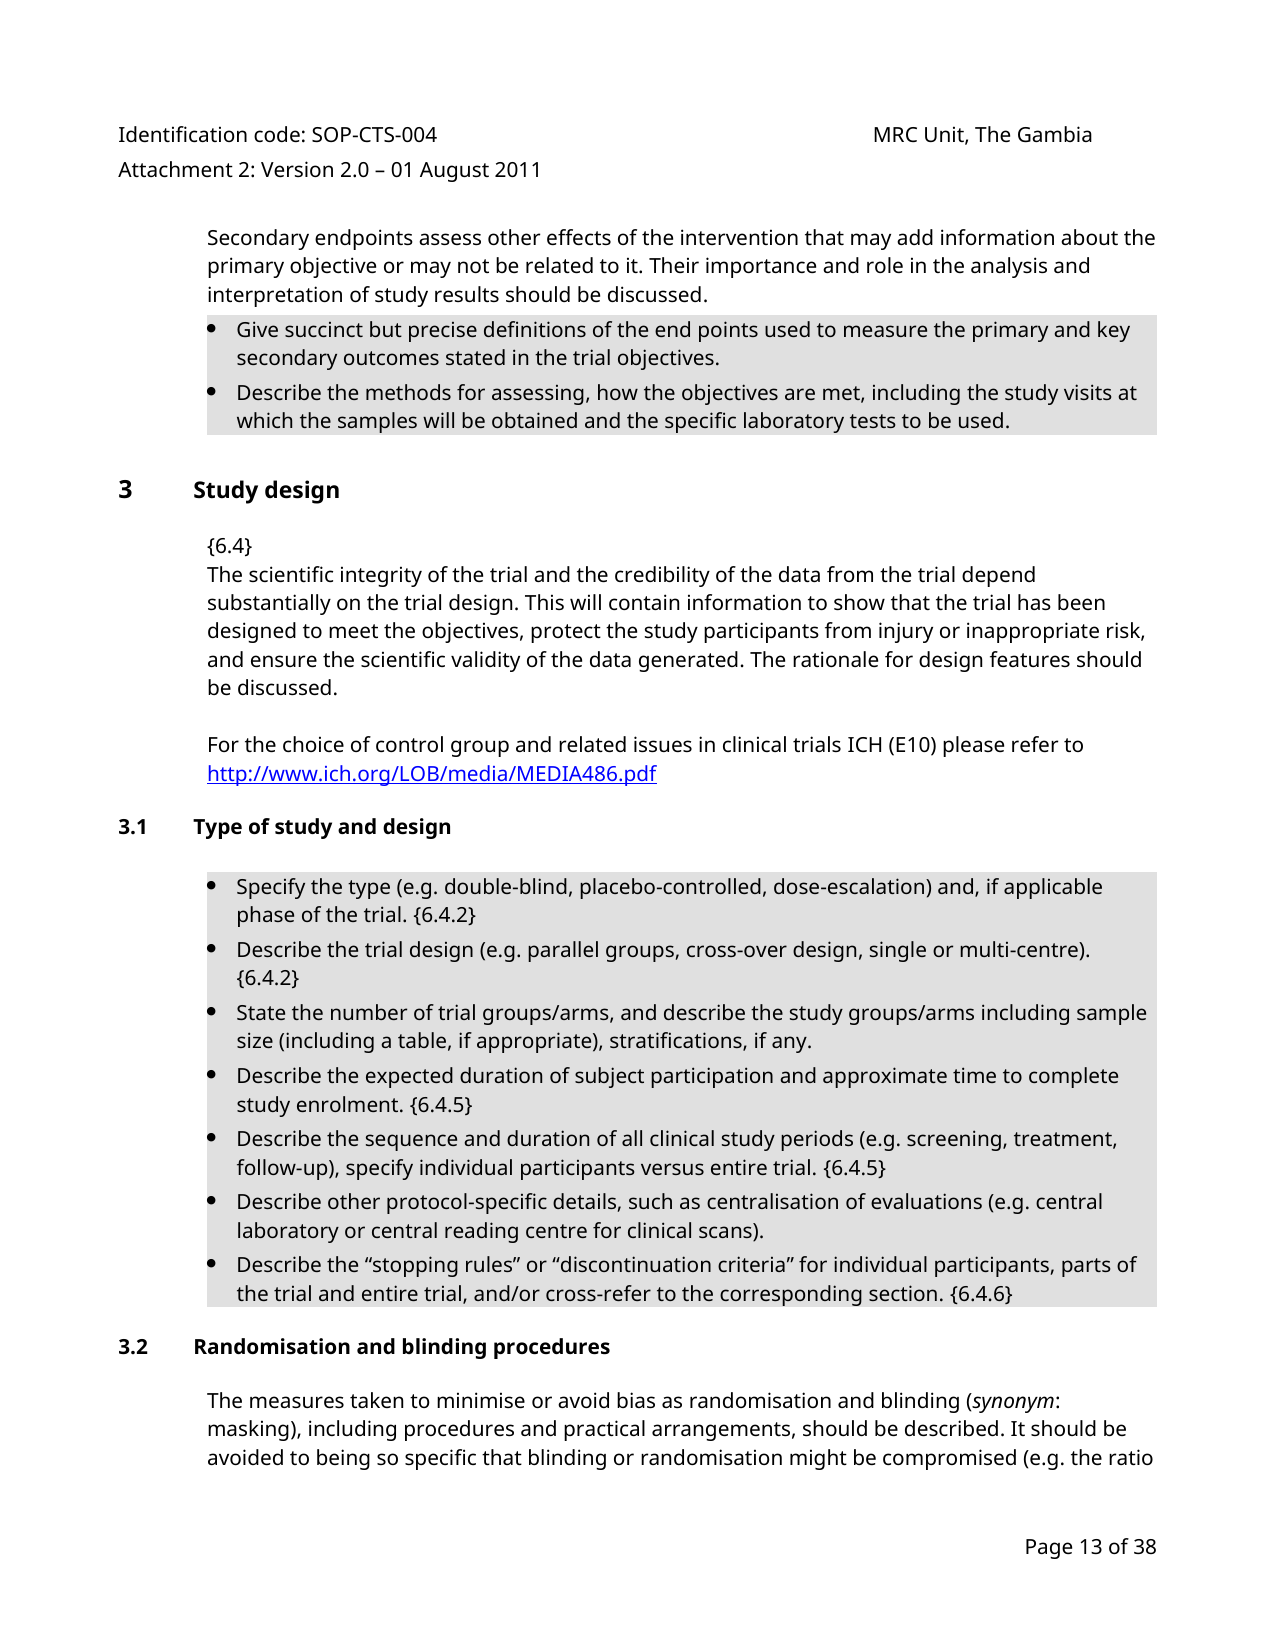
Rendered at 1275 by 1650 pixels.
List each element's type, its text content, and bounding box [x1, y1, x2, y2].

subtitle Study design [118, 472, 1157, 506]
text The scientific integrity of the trial and the credibility of the data from the trial depend substantially on the trial design. This will contain information to show that the trial has been designed to meet the objectives, protect the study participants from injury or inappropriate risk, and ensure the scientific validity of the data generated. The rationale for design features should be discussed. [207, 560, 1157, 702]
list Describe the trial design (e.g. parallel groups, cross-over design, single or multi-centre). {6.4.2} [207, 935, 1157, 992]
list Describe the expected duration of subject participation and approximate time to complete study enrolment. {6.4.5} [207, 1061, 1157, 1118]
list Describe the sequence and duration of all clinical study periods (e.g. screening, treatment, follow-up), specify individual participants versus entire trial. {6.4.5} [207, 1124, 1157, 1181]
list Give succinct but precise definitions of the end points used to measure the primary and key secondary outcomes stated in the trial objectives. [207, 315, 1157, 372]
text For the choice of control group and related issues in clinical trials ICH (E10) please refer to http://www.ich.org/LOB/media/MEDIA486.pdf [207, 730, 1157, 787]
list State the number of trial groups/arms, and describe the study groups/arms including sample size (including a table, if appropriate), stratifications, if any. [207, 998, 1157, 1055]
text Secondary endpoints assess other effects of the intervention that may add information about the primary objective or may not be related to it. Their importance and role in the analysis and interpretation of study results should be discussed. [207, 223, 1157, 308]
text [207, 1386, 1157, 1471]
subtitle Randomisation and blinding procedures [118, 1332, 1157, 1361]
list Specify the type (e.g. double-blind, placebo-controlled, dose-escalation) and, if applicable phase of the trial. {6.4.2} [207, 872, 1157, 929]
list Describe the “stopping rules” or “discontinuation criteria” for individual participants, parts of the trial and entire trial, and/or cross-refer to the corresponding section. {6.4.6} [207, 1251, 1157, 1307]
list Describe other protocol-specific details, such as centralisation of evaluations (e.g. central laboratory or central reading centre for clinical scans). [207, 1187, 1157, 1244]
subtitle Type of study and design [118, 812, 1157, 841]
text {6.4} [207, 531, 1157, 560]
list Describe the methods for assessing, how the objectives are met, including the study visits at which the samples will be obtained and the specific laboratory tests to be used. [207, 378, 1157, 435]
